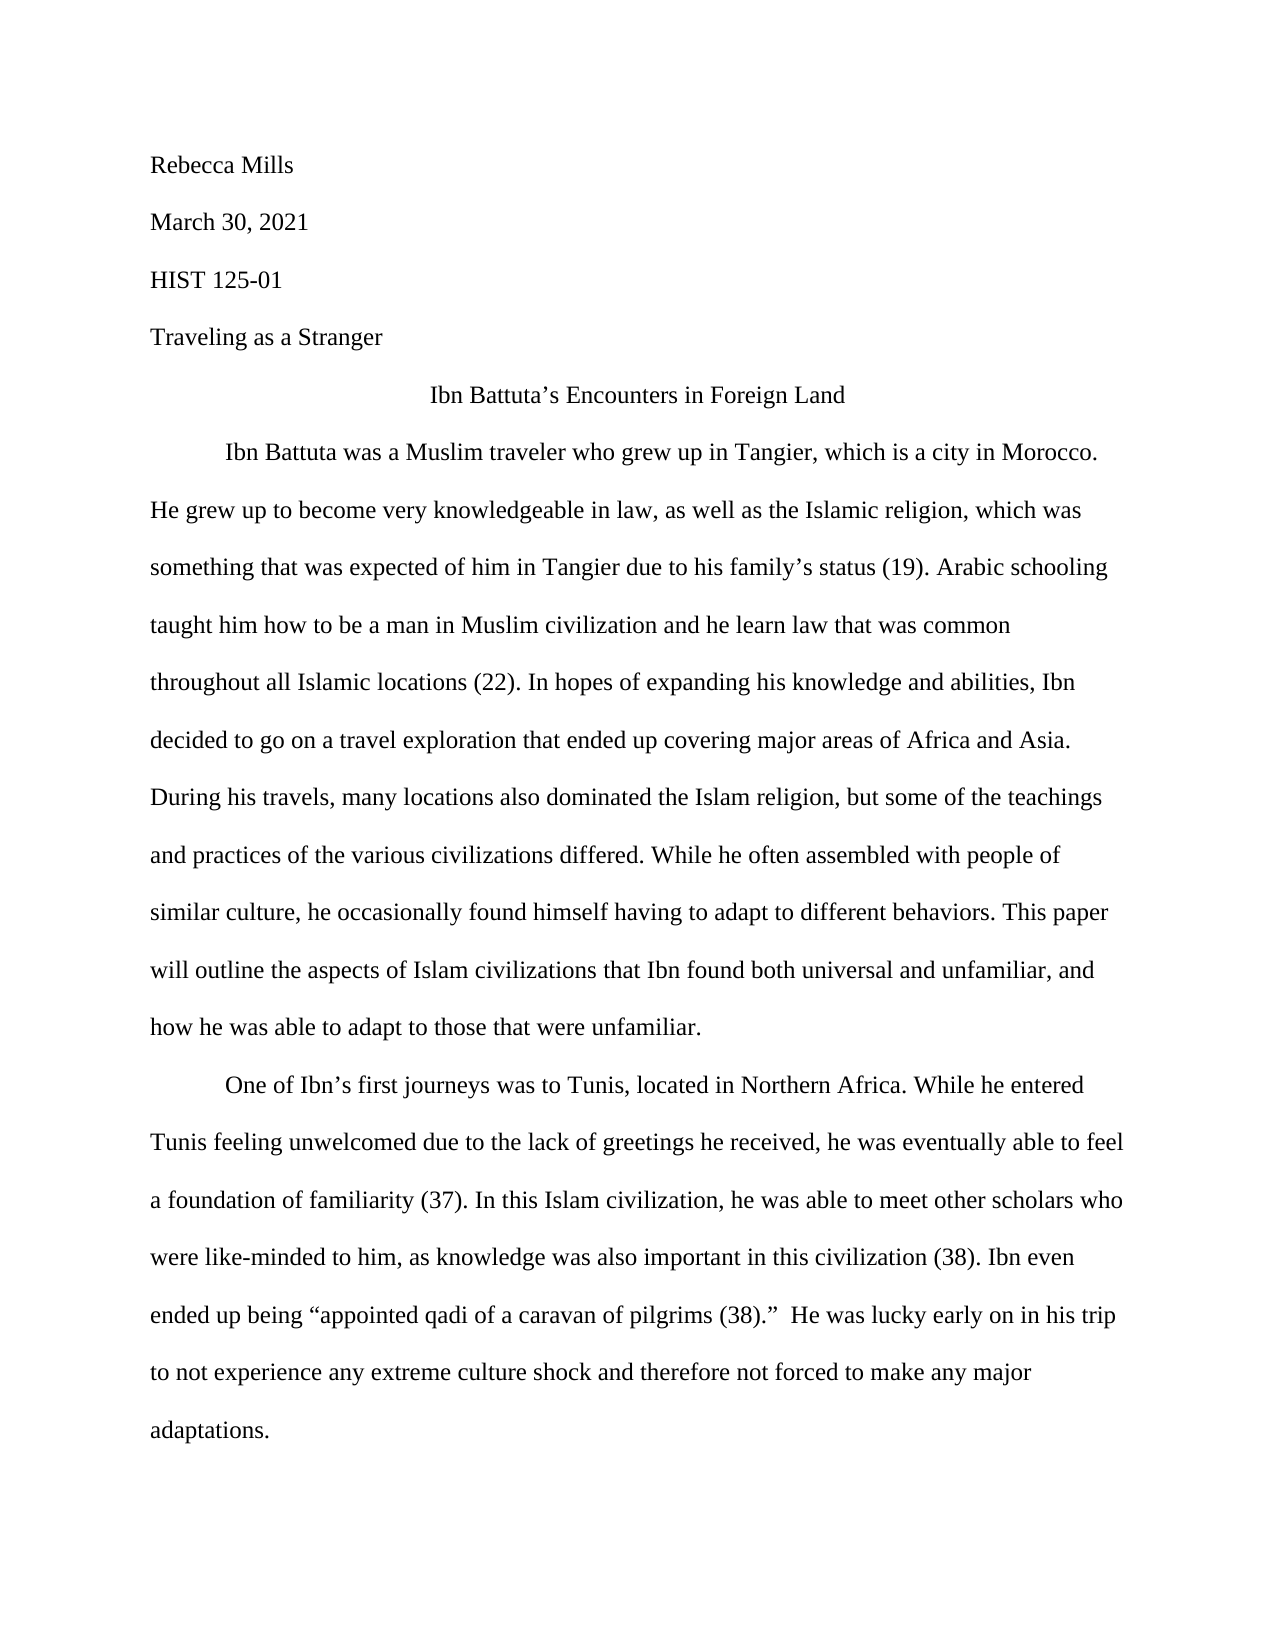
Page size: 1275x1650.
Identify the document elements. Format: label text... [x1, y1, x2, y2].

text Ibn Battuta was a Muslim traveler who grew up in Tangier, which is a city in Morocco. He grew up to become very knowledgeable in law, as well as the Islamic religion, which was something that was expected of him in Tangier due to his family’s status (19). Arabic schooling taught him how to be a man in Muslim civilization and he learn law that was common throughout all Islamic locations (22). In hopes of expanding his knowledge and abilities, Ibn decided to go on a travel exploration that ended up covering major areas of Africa and Asia. During his travels, many locations also dominated the Islam religion, but some of the teachings and practices of the various civilizations differed. While he often assembled with people of similar culture, he occasionally found himself having to adapt to different behaviors. This paper will outline the aspects of Islam civilizations that Ibn found both universal and unfamiliar, and how he was able to adapt to those that were unfamiliar. [150, 437, 1125, 1041]
text March 30, 2021 [150, 207, 1125, 236]
text Rebecca Mills [150, 150, 1125, 179]
text One of Ibn’s first journeys was to Tunis, located in Northern Africa. While he entered Tunis feeling unwelcomed due to the lack of greetings he received, he was eventually able to feel a foundation of familiarity (37). In this Islam civilization, he was able to meet other scholars who were like-minded to him, as knowledge was also important in this civilization (38). Ibn even ended up being “appointed qadi of a caravan of pilgrims (38).” He was lucky early on in his trip to not experience any extreme culture shock and therefore not forced to make any major adaptations. [150, 1070, 1125, 1444]
text Ibn Battuta’s Encounters in Foreign Land [150, 380, 1125, 409]
text HIST 125-01 [150, 265, 1125, 294]
text Traveling as a Stranger [150, 322, 1125, 351]
